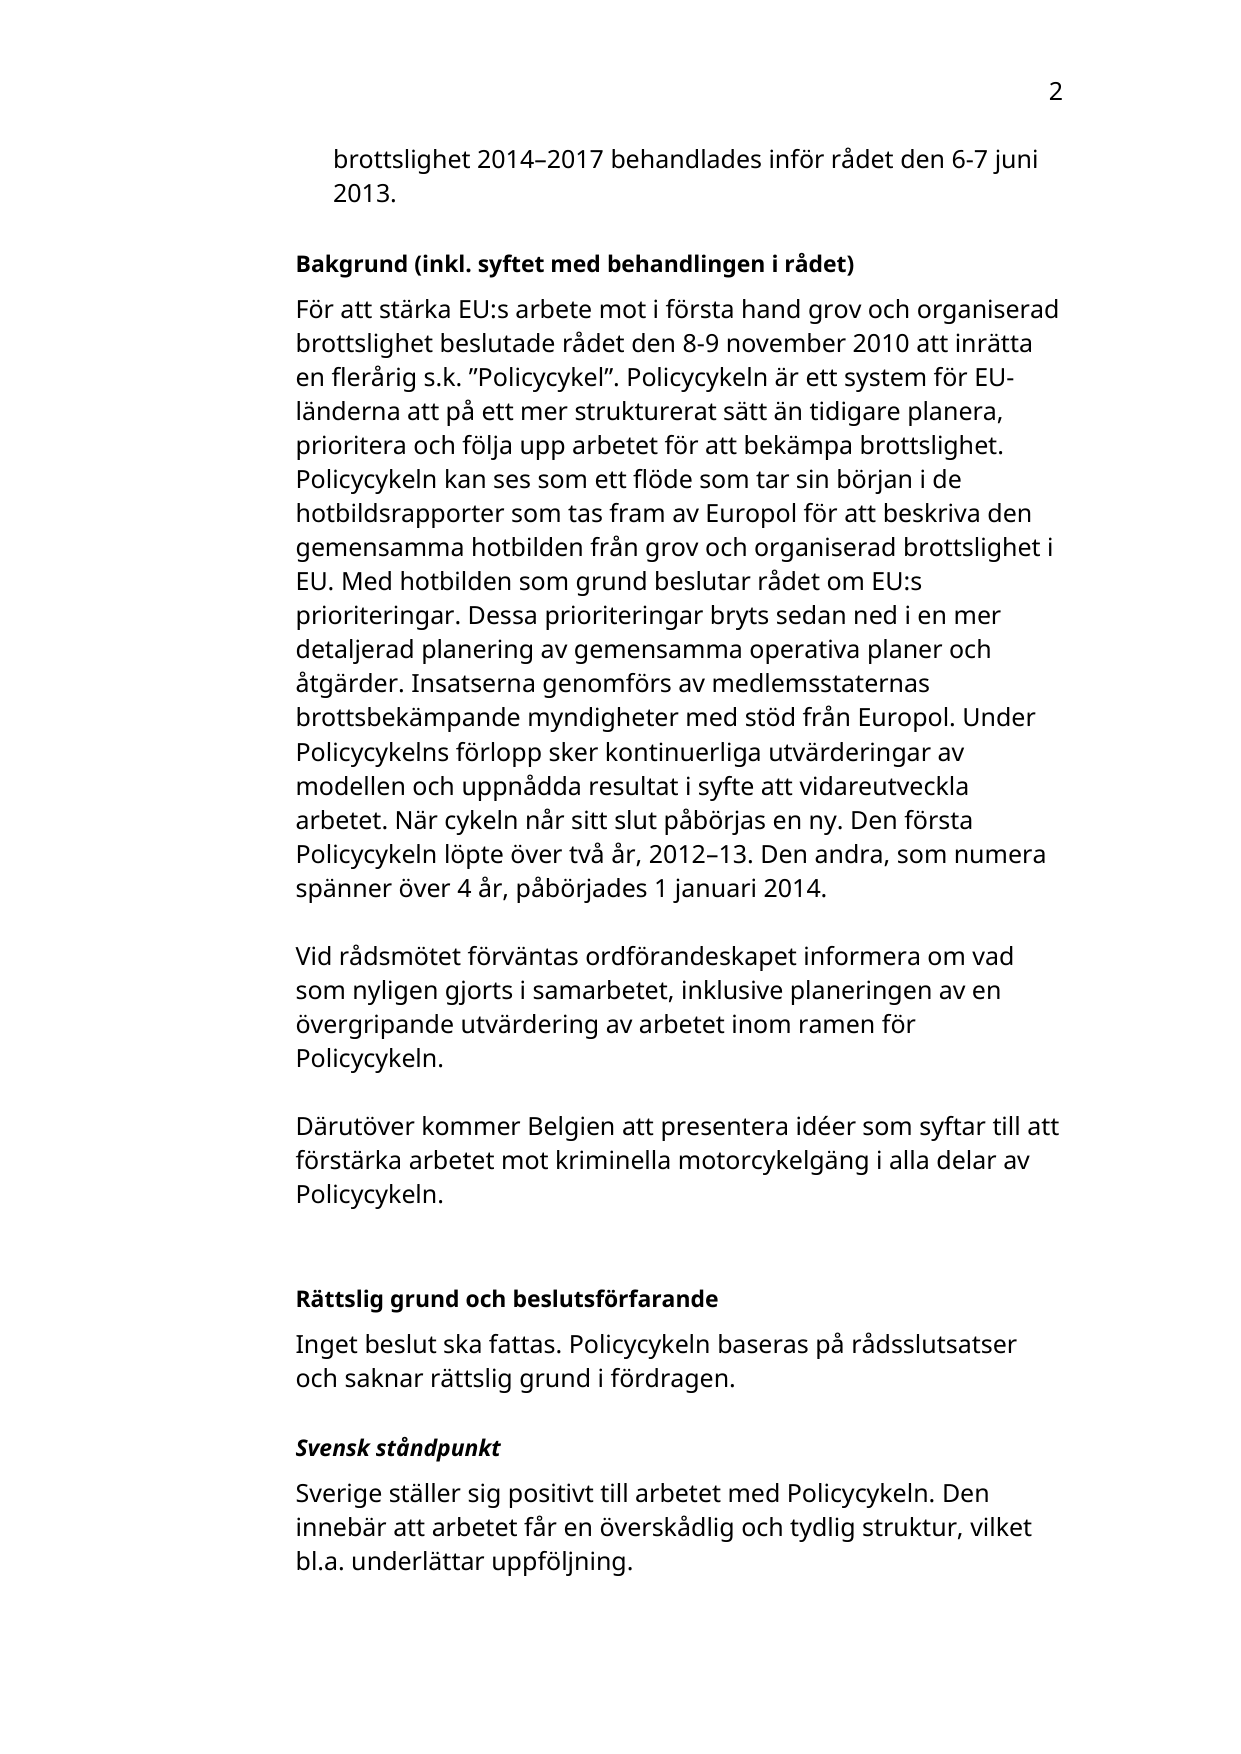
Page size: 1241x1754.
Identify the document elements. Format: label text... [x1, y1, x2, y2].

text Därutöver kommer Belgien att presentera idéer som syftar till att förstärka arbetet mot kriminella motorcykelgäng i alla delar av Policycykeln. [295, 1109, 1063, 1211]
text För att stärka EU:s arbete mot i första hand grov och organiserad brottslighet beslutade rådet den 8-9 november 2010 att inrätta en flerårig s.k. ”Policycykel”. Policycykeln är ett system för EU-länderna att på ett mer strukturerat sätt än tidigare planera, prioritera och följa upp arbetet för att bekämpa brottslighet. Policycykeln kan ses som ett flöde som tar sin början i de hotbildsrapporter som tas fram av Europol för att beskriva den gemensamma hotbilden från grov och organiserad brottslighet i EU. Med hotbilden som grund beslutar rådet om EU:s prioriteringar. Dessa prioriteringar bryts sedan ned i en mer detaljerad planering av gemensamma operativa planer och åtgärder. Insatserna genomförs av medlemsstaternas brottsbekämpande myndigheter med stöd från Europol. Under Policycykelns förlopp sker kontinuerliga utvärderingar av modellen och uppnådda resultat i syfte att vidareutveckla arbetet. När cykeln når sitt slut påbörjas en ny. Den första Policycykeln löpte över två år, 2012–13. Den andra, som numera spänner över 4 år, påbörjades 1 januari 2014. [295, 291, 1063, 904]
text Rättslig grund och beslutsförfarande [295, 1283, 1063, 1314]
text Vid rådsmötet förväntas ordförandeskapet informera om vad som nyligen gjorts i samarbetet, inklusive planeringen av en övergripande utvärdering av arbetet inom ramen för Policycykeln. [295, 938, 1063, 1075]
text Sverige ställer sig positivt till arbetet med Policycykeln. Den innebär att arbetet får en överskådlig och tydlig struktur, vilket bl.a. underlättar uppföljning. [295, 1476, 1063, 1578]
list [295, 142, 1063, 210]
text Inget beslut ska fattas. Policycykeln baseras på rådsslutsatser och saknar rättslig grund i fördragen. [295, 1326, 1063, 1394]
text Bakgrund (inkl. syftet med behandlingen i rådet) [295, 248, 1063, 279]
text Svensk ståndpunkt [295, 1432, 1063, 1463]
